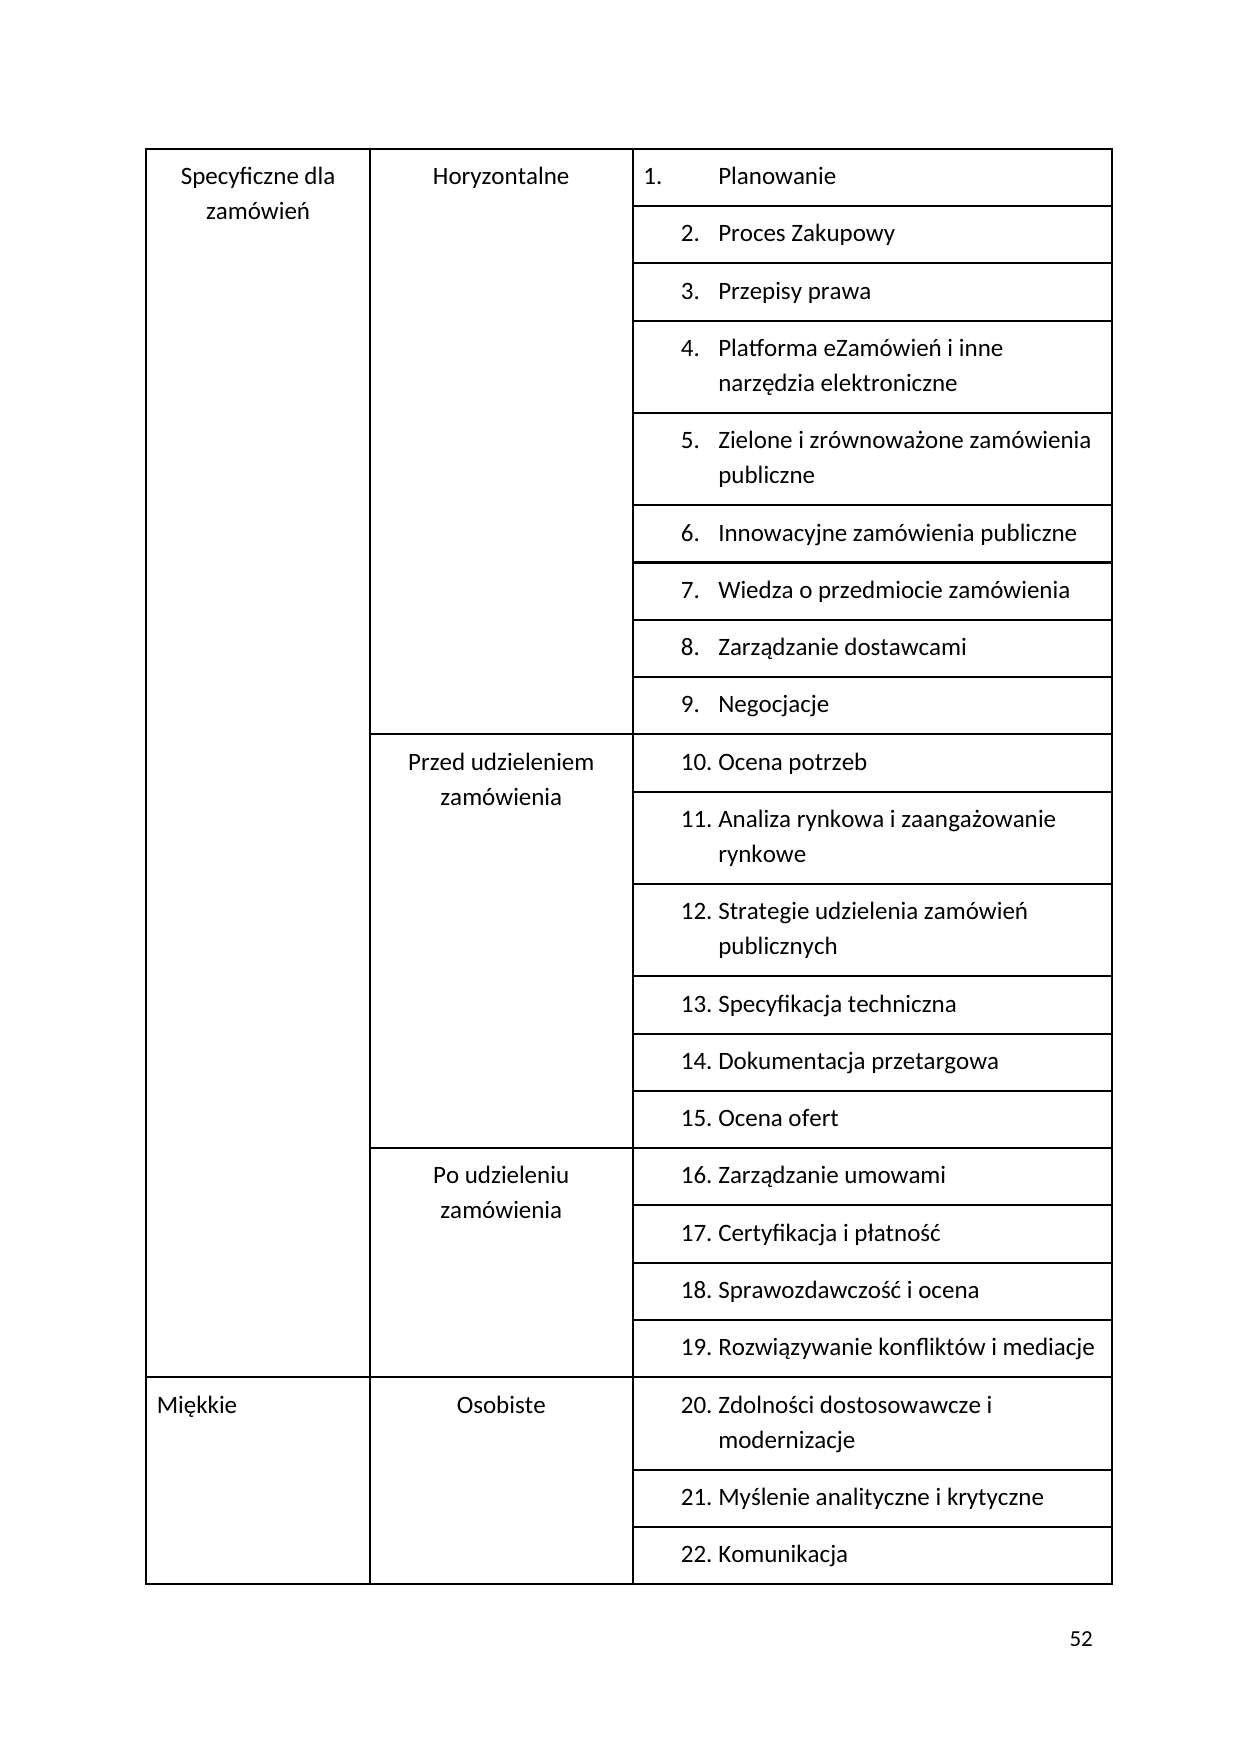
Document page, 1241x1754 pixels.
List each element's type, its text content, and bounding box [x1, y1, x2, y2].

table_cell Innowacyjne zamówienia publiczne [634, 506, 1111, 561]
table_cell Specyfikacja techniczna [634, 977, 1111, 1032]
table_cell Zdolności dostosowawcze i modernizacje [634, 1378, 1111, 1468]
table_cell Ocena potrzeb [634, 735, 1111, 791]
table_cell Negocjacje [634, 678, 1111, 733]
table_cell Sprawozdawczość i ocena [634, 1264, 1111, 1319]
table_cell Rozwiązywanie konfliktów i mediacje [634, 1321, 1111, 1376]
table_cell Proces Zakupowy [634, 207, 1111, 262]
table_cell Platforma eZamówień i inne narzędzia elektroniczne [634, 322, 1111, 412]
table_cell Zarządzanie dostawcami [634, 621, 1111, 676]
table_cell Miękkie [147, 1378, 369, 1583]
table_cell Osobiste [371, 1378, 632, 1583]
table_header Planowanie [634, 150, 1111, 205]
table_cell Strategie udzielenia zamówień publicznych [634, 885, 1111, 975]
table_cell Komunikacja [634, 1528, 1111, 1583]
table_cell Zarządzanie umowami [634, 1149, 1111, 1204]
table_cell Wiedza o przedmiocie zamówienia [634, 564, 1111, 619]
table_header Horyzontalne [371, 150, 632, 733]
table_cell Analiza rynkowa i zaangażowanie rynkowe [634, 793, 1111, 883]
table_cell Ocena ofert [634, 1092, 1111, 1147]
table_cell Przepisy prawa [634, 264, 1111, 319]
table_cell Certyfikacja i płatność [634, 1206, 1111, 1262]
table_cell Po udzieleniu zamówienia [371, 1149, 632, 1376]
table_cell Przed udzieleniem zamówienia [371, 735, 632, 1147]
table_cell Zielone i zrównoważone zamówienia publiczne [634, 414, 1111, 504]
table_cell Dokumentacja przetargowa [634, 1035, 1111, 1090]
table_cell Myślenie analityczne i krytyczne [634, 1471, 1111, 1526]
table_header Specyficzne dla zamówień [147, 150, 369, 1376]
